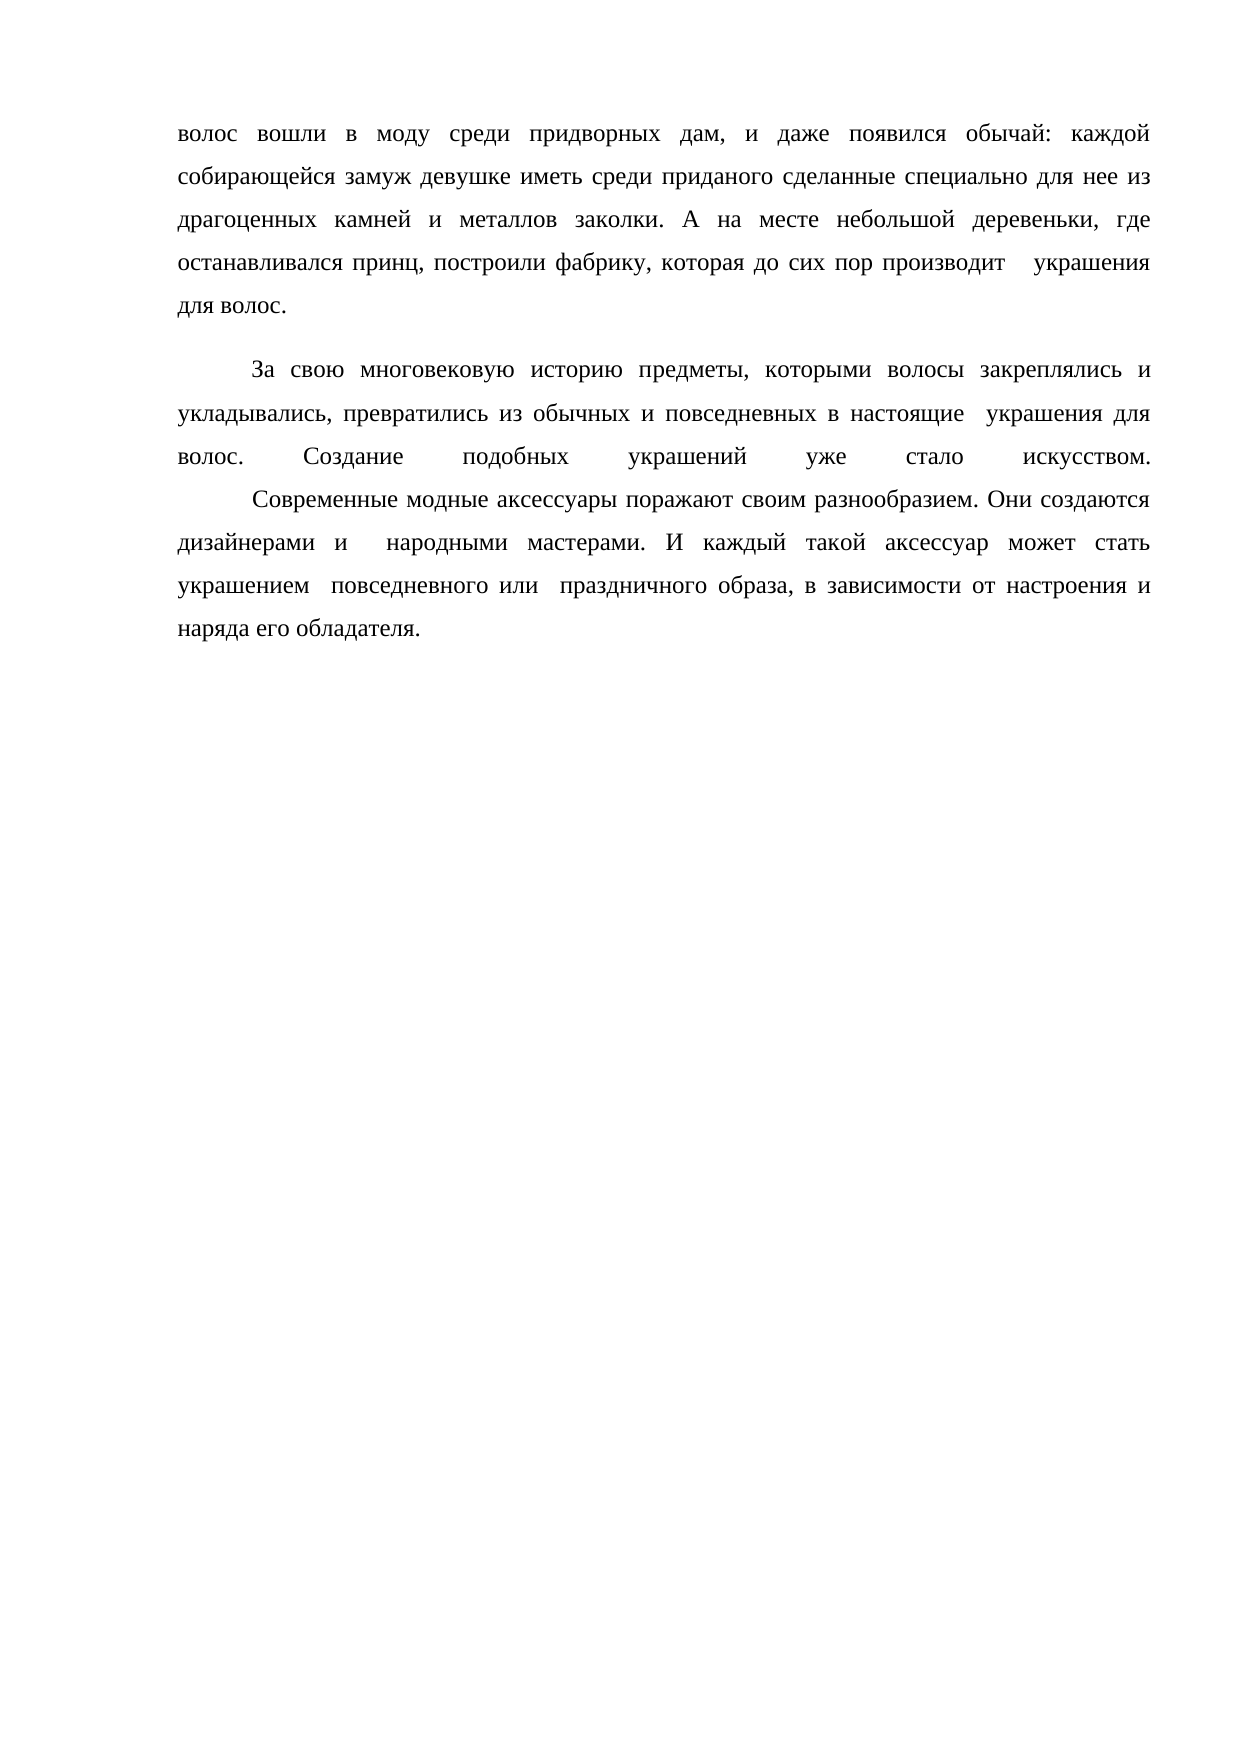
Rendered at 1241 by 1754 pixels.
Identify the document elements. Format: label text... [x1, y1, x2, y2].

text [177, 118, 1152, 319]
text За свою многовековую историю предметы, которыми волосы закреплялись и укладывались, превратились из обычных и повседневных в настоящие украшения для волос. Создание подобных украшений уже стало искусством. Современные модные аксессуары поражают своим разнообразием. Они создаются дизайнерами и народными мастерами. И каждый такой аксессуар может стать украшением повседневного или праздничного образа, в зависимости от настроения и наряда его обладателя. [177, 354, 1152, 642]
